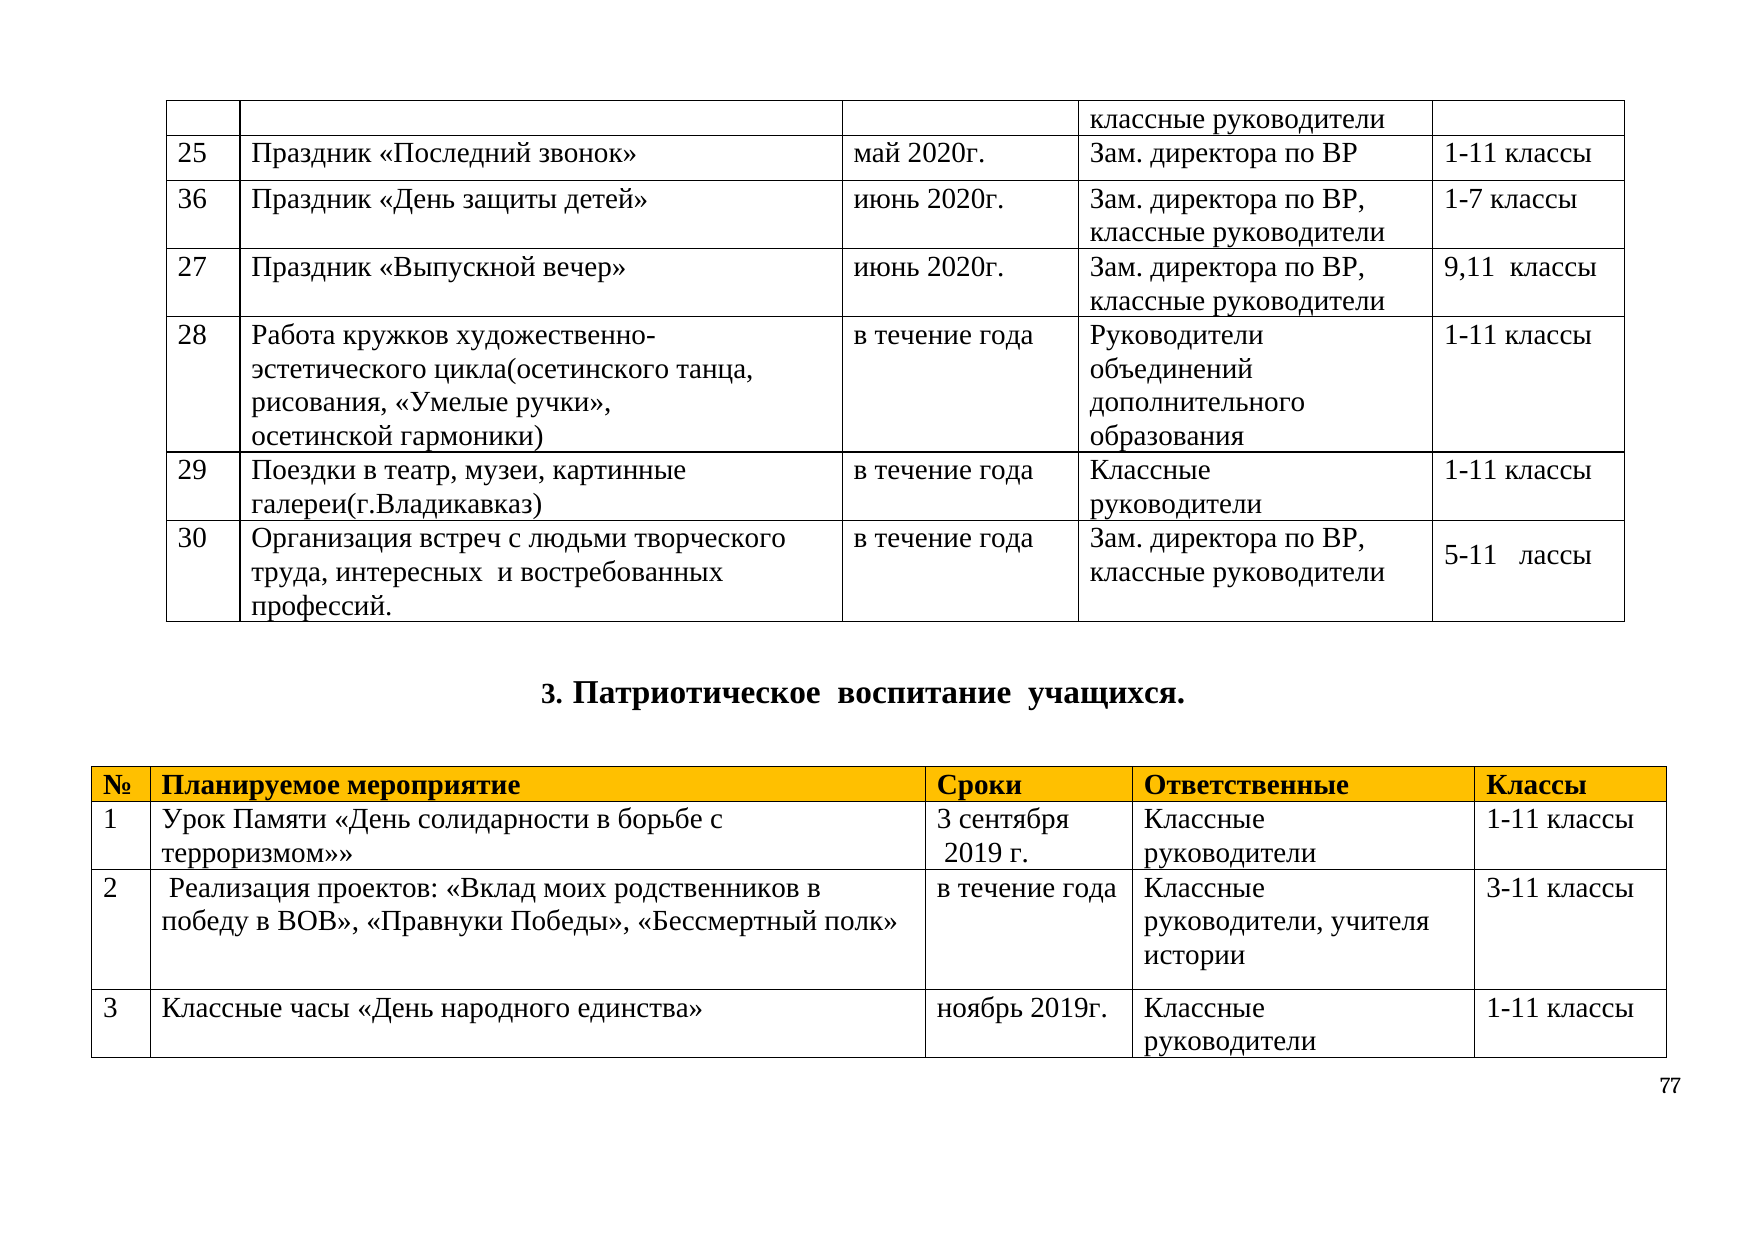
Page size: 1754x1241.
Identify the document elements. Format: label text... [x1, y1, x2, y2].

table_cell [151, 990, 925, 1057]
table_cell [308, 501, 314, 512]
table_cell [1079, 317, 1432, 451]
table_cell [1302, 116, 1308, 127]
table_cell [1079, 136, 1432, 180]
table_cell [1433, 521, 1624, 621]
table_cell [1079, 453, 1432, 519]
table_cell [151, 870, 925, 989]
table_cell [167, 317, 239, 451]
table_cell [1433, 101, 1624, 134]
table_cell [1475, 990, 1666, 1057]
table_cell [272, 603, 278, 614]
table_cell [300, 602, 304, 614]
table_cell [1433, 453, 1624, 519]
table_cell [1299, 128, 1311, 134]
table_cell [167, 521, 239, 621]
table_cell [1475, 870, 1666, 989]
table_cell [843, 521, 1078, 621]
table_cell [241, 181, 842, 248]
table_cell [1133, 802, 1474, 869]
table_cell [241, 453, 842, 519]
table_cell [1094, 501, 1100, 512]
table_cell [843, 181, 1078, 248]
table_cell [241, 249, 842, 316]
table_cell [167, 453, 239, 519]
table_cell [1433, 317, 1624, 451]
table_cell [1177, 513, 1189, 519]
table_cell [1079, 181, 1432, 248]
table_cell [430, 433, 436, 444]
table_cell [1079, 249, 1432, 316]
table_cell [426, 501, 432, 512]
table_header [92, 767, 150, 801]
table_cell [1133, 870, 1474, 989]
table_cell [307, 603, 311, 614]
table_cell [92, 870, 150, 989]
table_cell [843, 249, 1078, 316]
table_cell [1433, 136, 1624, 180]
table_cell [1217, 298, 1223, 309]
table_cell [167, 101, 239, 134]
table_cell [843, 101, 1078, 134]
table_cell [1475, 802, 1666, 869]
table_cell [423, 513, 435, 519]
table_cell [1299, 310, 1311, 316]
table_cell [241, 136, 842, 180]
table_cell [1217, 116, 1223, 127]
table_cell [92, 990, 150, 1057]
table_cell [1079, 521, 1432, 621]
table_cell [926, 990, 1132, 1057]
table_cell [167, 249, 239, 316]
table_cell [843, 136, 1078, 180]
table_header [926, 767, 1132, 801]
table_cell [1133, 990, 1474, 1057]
list Патриотическое воспитание учащихся. [45, 672, 1681, 711]
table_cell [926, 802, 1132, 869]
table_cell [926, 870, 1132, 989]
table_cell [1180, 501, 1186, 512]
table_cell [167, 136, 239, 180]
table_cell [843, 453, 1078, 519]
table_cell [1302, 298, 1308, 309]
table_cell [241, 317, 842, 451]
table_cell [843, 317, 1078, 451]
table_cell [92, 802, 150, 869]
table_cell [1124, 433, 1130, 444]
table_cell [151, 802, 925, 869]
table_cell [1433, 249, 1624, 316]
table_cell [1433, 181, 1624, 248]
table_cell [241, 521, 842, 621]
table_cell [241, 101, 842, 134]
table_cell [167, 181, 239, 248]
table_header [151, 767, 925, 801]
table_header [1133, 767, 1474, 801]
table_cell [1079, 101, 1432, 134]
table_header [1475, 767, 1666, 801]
